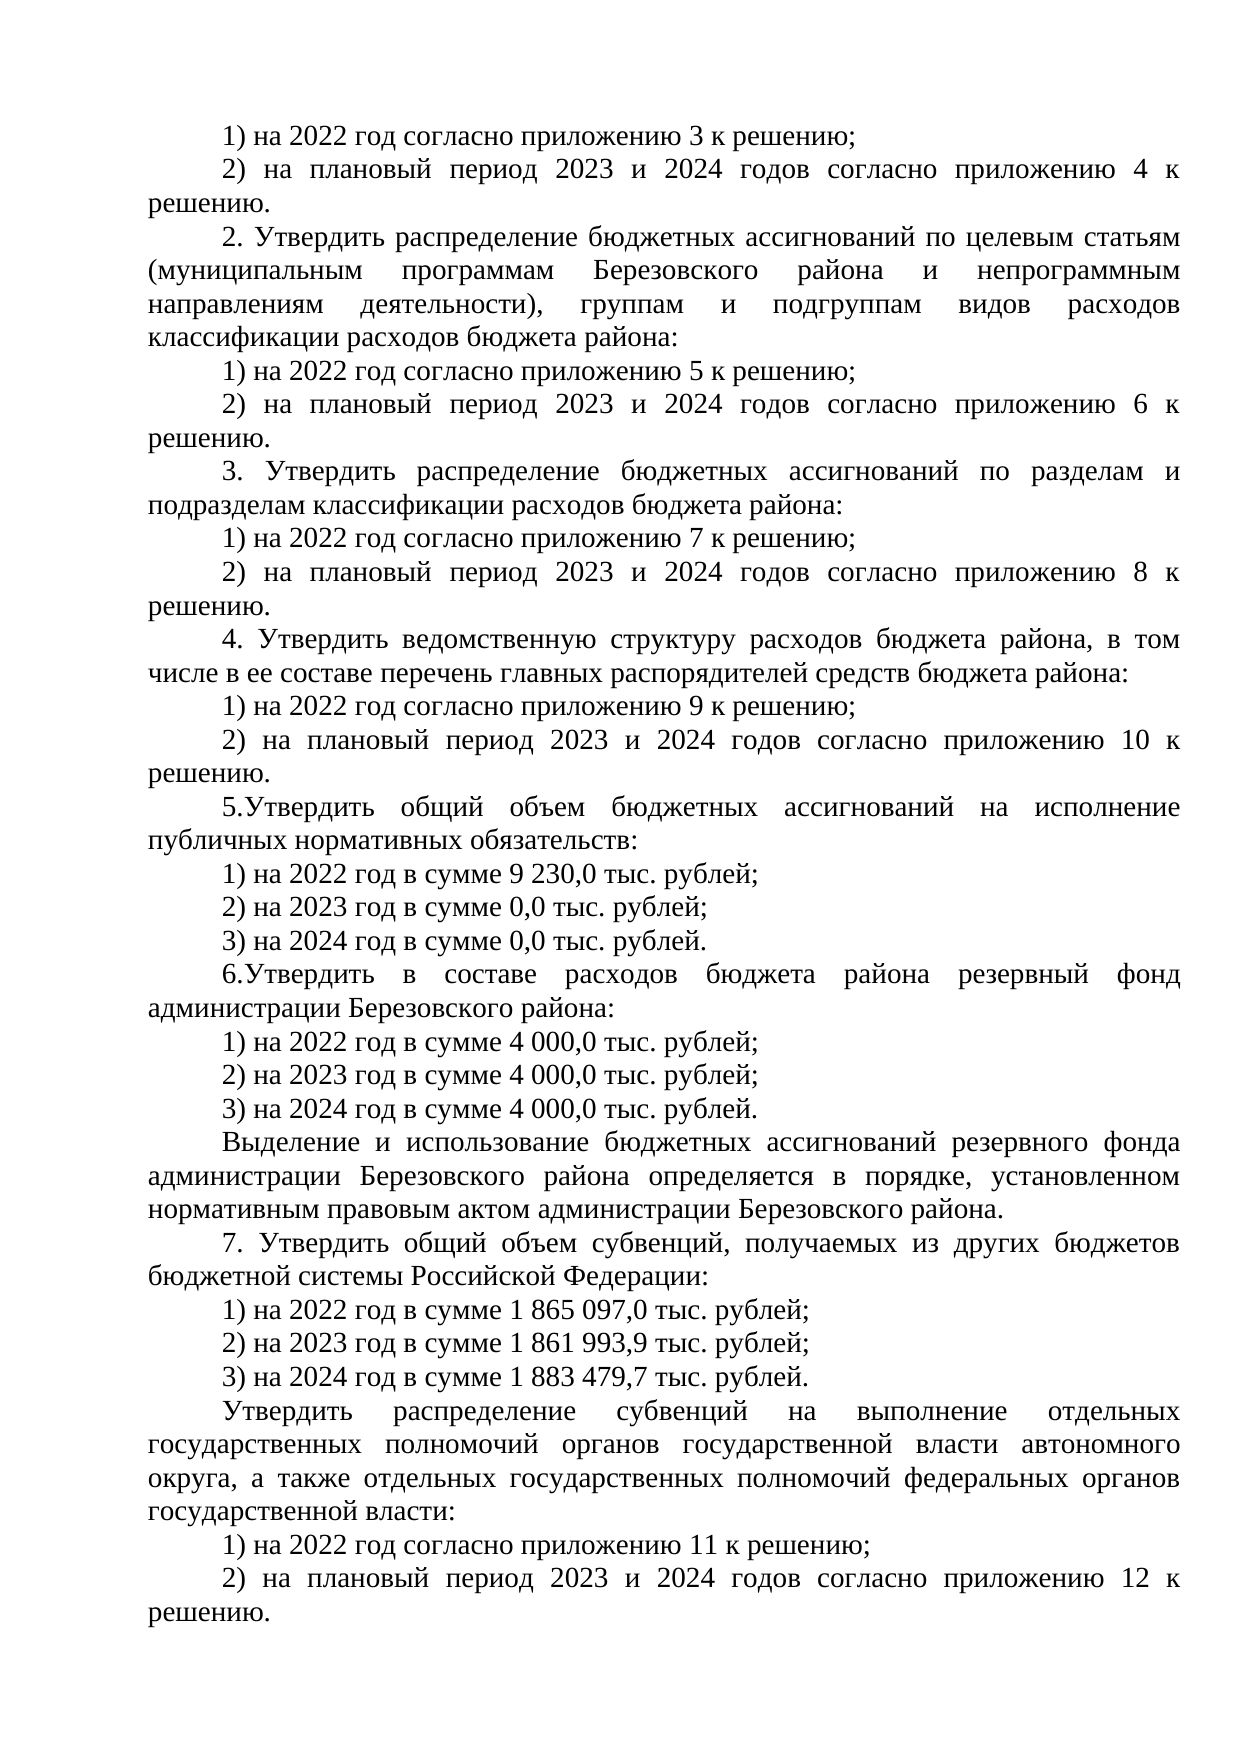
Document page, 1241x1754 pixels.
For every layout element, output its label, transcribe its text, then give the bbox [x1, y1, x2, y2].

text 4. Утвердить ведомственную структуру расходов бюджета района, в том числе в ее составе перечень главных распорядителей средств бюджета района: [148, 621, 1181, 688]
text 3) на 2024 год в сумме 1 883 479,7 тыс. рублей. [148, 1359, 1181, 1393]
text 1) на 2022 год в сумме 9 230,0 тыс. рублей; [148, 856, 1181, 889]
text 1) на 2022 год согласно приложению 7 к решению; [148, 521, 1181, 554]
text 2) на плановый период 2023 и 2024 годов согласно приложению 8 к решению. [148, 554, 1181, 621]
text 2) на плановый период 2023 и 2024 годов согласно приложению 12 к решению. [148, 1560, 1181, 1627]
text 2) на плановый период 2023 и 2024 годов согласно приложению 6 к решению. [148, 386, 1181, 453]
text 1) на 2022 год согласно приложению 5 к решению; [148, 353, 1181, 386]
text 1) на 2022 год в сумме 4 000,0 тыс. рублей; [148, 1024, 1181, 1057]
text 1) на 2022 год согласно приложению 9 к решению; [148, 688, 1181, 722]
text 2) на 2023 год в сумме 0,0 тыс. рублей; [148, 889, 1181, 923]
text 2. Утвердить распределение бюджетных ассигнований по целевым статьям (муниципальным программам Березовского района и непрограммным направлениям деятельности), группам и подгруппам видов расходов классификации расходов бюджета района: [148, 219, 1181, 353]
text 3) на 2024 год в сумме 0,0 тыс. рублей. [148, 923, 1181, 957]
text 2) на плановый период 2023 и 2024 годов согласно приложению 10 к решению. [148, 722, 1181, 789]
text 5.Утвердить общий объем бюджетных ассигнований на исполнение публичных нормативных обязательств: [148, 789, 1181, 856]
text 6.Утвердить в составе расходов бюджета района резервный фонд администрации Березовского района: [148, 957, 1181, 1024]
text Утвердить распределение субвенций на выполнение отдельных государственных полномочий органов государственной власти автономного округа, а также отдельных государственных полномочий федеральных органов государственной власти: [148, 1393, 1181, 1527]
text 2) на 2023 год в сумме 1 861 993,9 тыс. рублей; [148, 1326, 1181, 1359]
text 7. Утвердить общий объем субвенций, получаемых из других бюджетов бюджетной системы Российской Федерации: [148, 1225, 1181, 1292]
text 2) на плановый период 2023 и 2024 годов согласно приложению 4 к решению. [148, 152, 1181, 219]
text Выделение и использование бюджетных ассигнований резервного фонда администрации Березовского района определяется в порядке, установленном нормативным правовым актом администрации Березовского района. [148, 1124, 1181, 1225]
text 2) на 2023 год в сумме 4 000,0 тыс. рублей; [148, 1057, 1181, 1091]
text 1) на 2022 год в сумме 1 865 097,0 тыс. рублей; [148, 1292, 1181, 1326]
text 3) на 2024 год в сумме 4 000,0 тыс. рублей. [148, 1091, 1181, 1124]
text 1) на 2022 год согласно приложению 11 к решению; [148, 1527, 1181, 1560]
text 3. Утвердить распределение бюджетных ассигнований по разделам и подразделам классификации расходов бюджета района: [148, 453, 1181, 521]
text 1) на 2022 год согласно приложению 3 к решению; [148, 118, 1181, 152]
